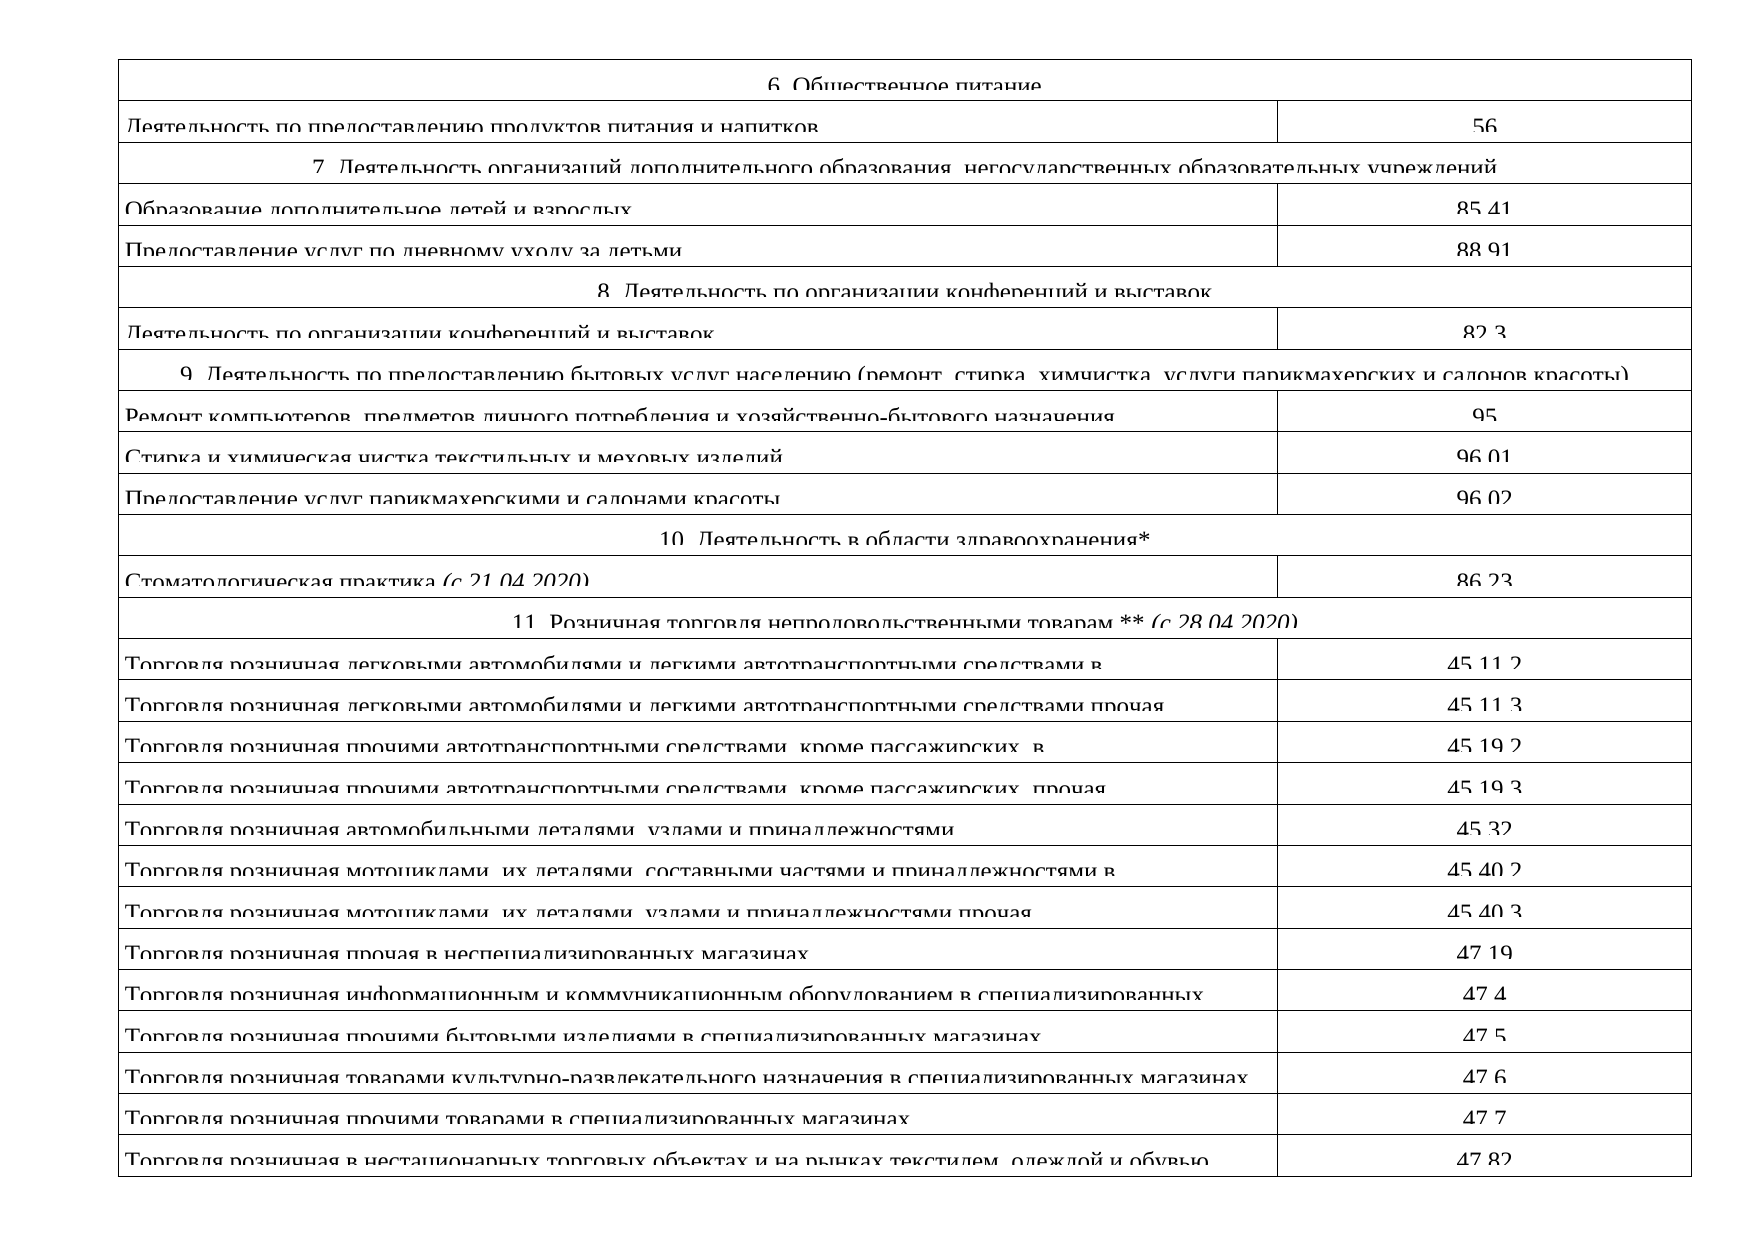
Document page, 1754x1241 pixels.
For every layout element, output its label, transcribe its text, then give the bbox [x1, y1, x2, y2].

table_cell Стоматологическая практика (c 21.04.2020) [119, 556, 1277, 597]
table_cell 88.91 [1278, 226, 1691, 266]
table_cell 47.19 [1278, 929, 1691, 969]
table_cell 45.40.3 [1278, 887, 1691, 927]
table_cell Торговля розничная товарами культурно-развлекательного назначения в специализированных магазинах [119, 1053, 1277, 1093]
table_cell 47.7 [1278, 1094, 1691, 1134]
table_cell Торговля розничная легковыми автомобилями и легкими автотранспортными средствами в специализированных магазинах [119, 639, 1277, 679]
table_cell 47.6 [1278, 1053, 1691, 1093]
table_cell 11. Розничная торговля непродовольственными товарам ** (с 28.04.2020) [119, 598, 1691, 638]
table_cell Торговля розничная прочими автотранспортными средствами, кроме пассажирских, прочая [119, 763, 1277, 803]
table_cell 47.82 [1278, 1135, 1691, 1176]
table_cell Торговля розничная автомобильными деталями, узлами и принадлежностями [119, 805, 1277, 845]
table_cell 45.19.3 [1278, 763, 1691, 803]
table_cell 47.4 [1278, 970, 1691, 1010]
table_cell 45.40.2 [1278, 846, 1691, 886]
table_cell 45.19.2 [1278, 722, 1691, 762]
table_cell 45.11.3 [1278, 680, 1691, 721]
table_cell Торговля розничная прочими автотранспортными средствами, кроме пассажирских, в специализированных магазинах [119, 722, 1277, 762]
table_cell Ремонт компьютеров, предметов личного потребления и хозяйственно-бытового назначения [119, 391, 1277, 431]
table_cell 85.41 [1278, 184, 1691, 224]
table_cell Торговля розничная прочая в неспециализированных магазинах [119, 929, 1277, 969]
table_cell 10. Деятельность в области здравоохранения* [119, 515, 1691, 555]
table_cell 47.5 [1278, 1011, 1691, 1052]
table_cell Торговля розничная мотоциклами, их деталями, составными частями и принадлежностями в специализированных магазинах [119, 846, 1277, 886]
table_cell Предоставление услуг по дневному уходу за детьми [119, 226, 1277, 266]
table_cell Торговля розничная прочими бытовыми изделиями в специализированных магазинах [119, 1011, 1277, 1052]
table_cell 8. Деятельность по организации конференций и выставок [119, 267, 1691, 307]
table_cell 6. Общественное питание [119, 60, 1691, 100]
table_cell Предоставление услуг парикмахерскими и салонами красоты [119, 474, 1277, 514]
table_cell 45.11.2 [1278, 639, 1691, 679]
table_cell 9. Деятельность по предоставлению бытовых услуг населению (ремонт, стирка, химчистка, услуги парикмахерских и салонов красоты) [119, 350, 1691, 390]
table_cell Образование дополнительное детей и взрослых [119, 184, 1277, 224]
table_cell Торговля розничная мотоциклами, их деталями, узлами и принадлежностями прочая [119, 887, 1277, 927]
table_cell Торговля розничная легковыми автомобилями и легкими автотранспортными средствами прочая [119, 680, 1277, 721]
table_cell 95 [1278, 391, 1691, 431]
table_cell 86.23 [1278, 556, 1691, 597]
table_cell Торговля розничная прочими товарами в специализированных магазинах [119, 1094, 1277, 1134]
table_cell Торговля розничная в нестационарных торговых объектах и на рынках текстилем, одеждой и обувью [119, 1135, 1277, 1176]
table_cell 96.02 [1278, 474, 1691, 514]
table_cell 82.3 [1278, 308, 1691, 348]
table_cell Стирка и химическая чистка текстильных и меховых изделий [119, 432, 1277, 473]
table_cell Деятельность по предоставлению продуктов питания и напитков [119, 101, 1277, 142]
table_cell 96.01 [1278, 432, 1691, 473]
table_cell Деятельность по организации конференций и выставок [119, 308, 1277, 348]
table_cell 7. Деятельность организаций дополнительного образования, негосударственных образовательных учреждений [119, 143, 1691, 183]
table_cell Торговля розничная информационным и коммуникационным оборудованием в специализированных магазинах [119, 970, 1277, 1010]
table_cell 56 [1278, 101, 1691, 142]
table_cell 45.32 [1278, 805, 1691, 845]
